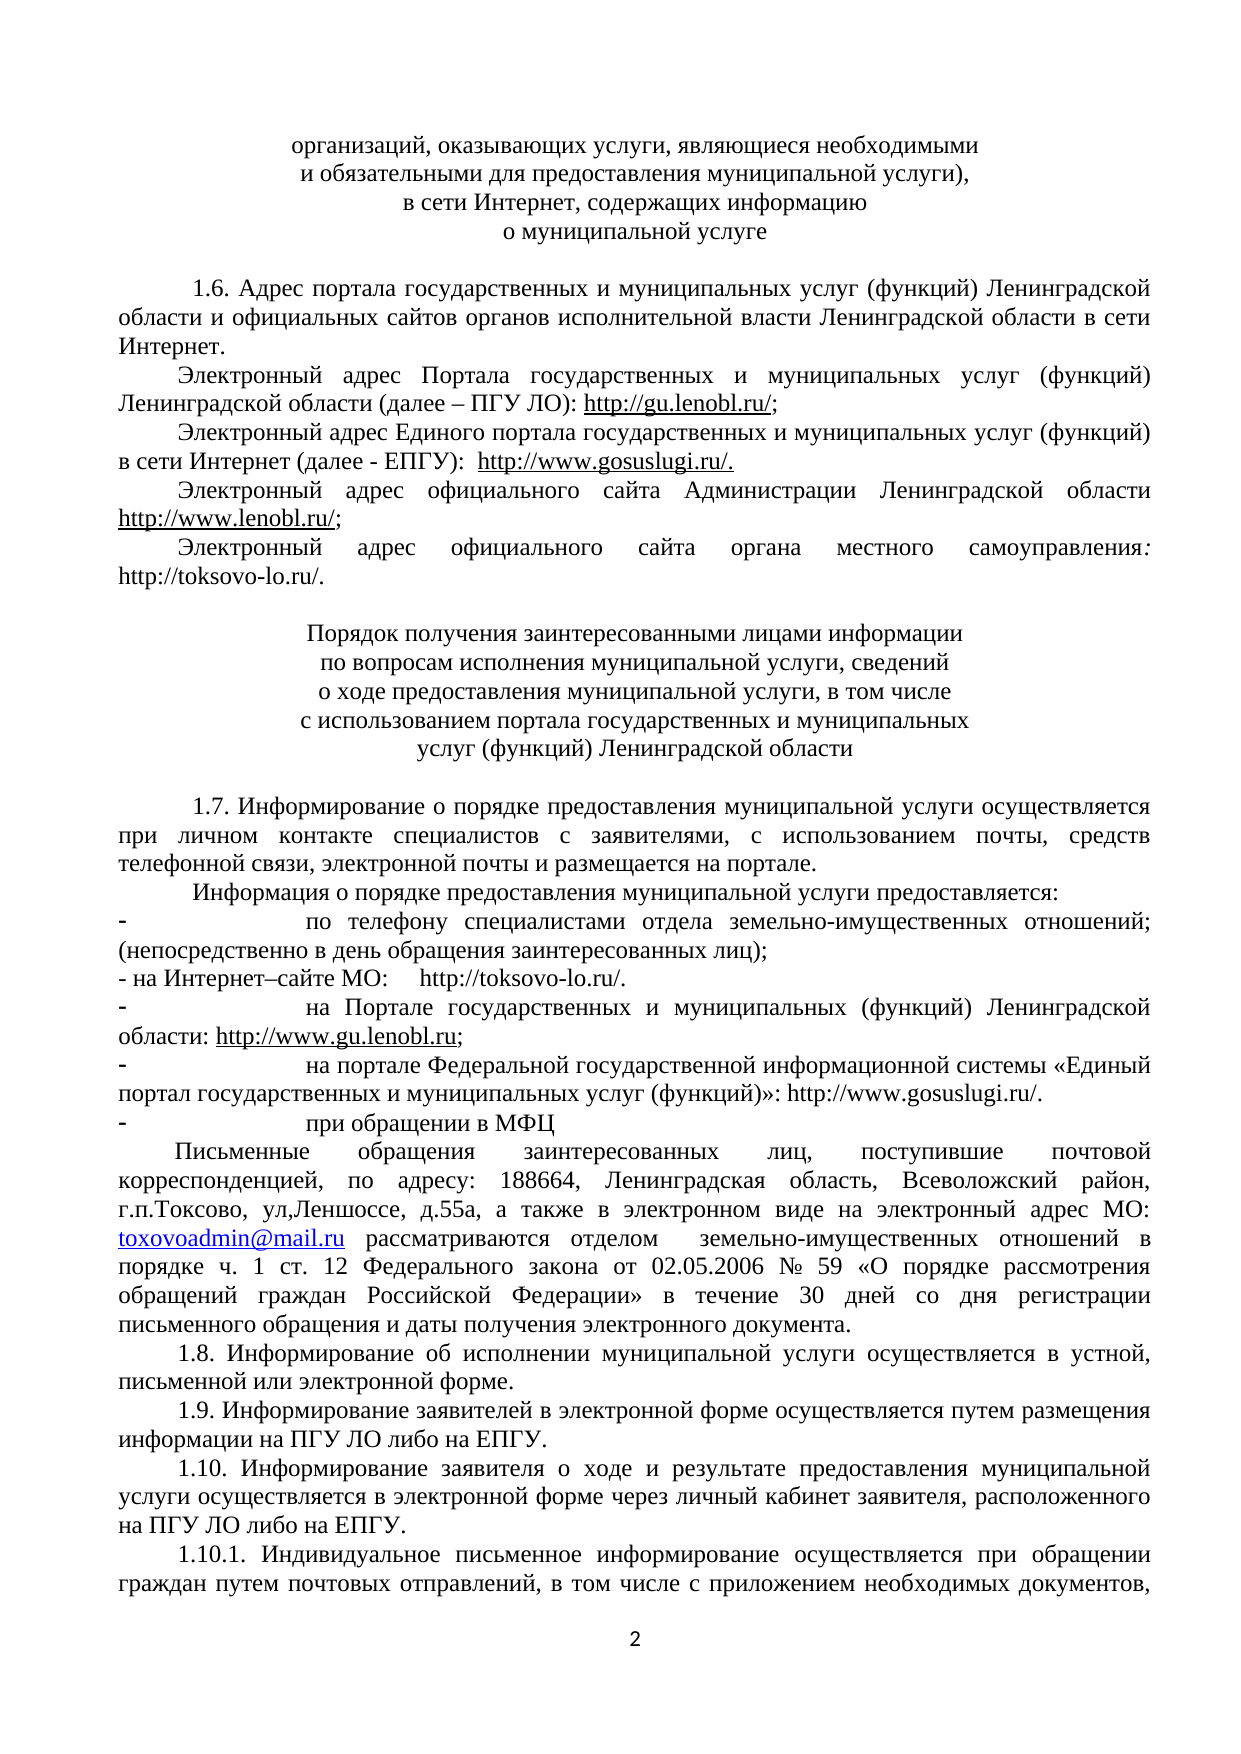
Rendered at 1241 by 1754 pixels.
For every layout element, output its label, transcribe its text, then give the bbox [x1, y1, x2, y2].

text 1.10. Информирование заявителя о ходе и результате предоставления муниципальной услуги осуществляется в электронной форме через личный кабинет заявителя, расположенного на ПГУ ЛО либо на ЕПГУ. [118, 1453, 1152, 1539]
list по телефону специалистами отдела земельно-имущественных отношений; (непосредственно в день обращения заинтересованных лиц); [118, 906, 1152, 963]
text Электронный адрес Портала государственных и муниципальных услуг (функций) Ленинградской области (далее – ПГУ ЛО): http://gu.lenobl.ru/; [118, 360, 1152, 417]
text с использованием портала государственных и муниципальных [118, 705, 1152, 733]
text организаций, оказывающих услуги, являющиеся необходимыми [118, 130, 1152, 158]
text 1.8. Информирование об исполнении муниципальной услуги осуществляется в устной, письменной или электронной форме. [118, 1338, 1152, 1395]
text Письменные обращения заинтересованных лиц, поступившие почтовой корреспонденцией, по адресу: 188664, Ленинградская область, Всеволожский район, г.п.Токсово, ул,Леншоссе, д.55а, а также в электронном виде на электронный адрес МО: toxovoadmin@mail.ru рассматриваются отделом земельно-имущественных отношений в порядке ч. 1 ст. 12 Федерального закона от 02.05.2006 № 59 «О порядке рассмотрения обращений граждан Российской Федерации» в течение 30 дней со дня регистрации письменного обращения и даты получения электронного документа. [118, 1136, 1152, 1338]
text по вопросам исполнения муниципальной услуги, сведений [118, 647, 1152, 676]
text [118, 1539, 1152, 1596]
text 1.9. Информирование заявителей в электронной форме осуществляется путем размещения информации на ПГУ ЛО либо на ЕПГУ. [118, 1395, 1152, 1453]
text Электронный адрес официального сайта органа местного самоуправления: http://toksovo-lo.ru/. [118, 532, 1152, 590]
text Порядок получения заинтересованными лицами информации [118, 618, 1152, 647]
text - на Интернет–сайте МО: http://toksovo-lo.ru/. [118, 963, 1152, 992]
text о муниципальной услуге [118, 216, 1152, 245]
list на портале Федеральной государственной информационной системы «Единый портал государственных и муниципальных услуг (функций)»: http://www.gosuslugi.ru/. [118, 1050, 1152, 1108]
text Информация о порядке предоставления муниципальной услуги предоставляется: [118, 877, 1152, 906]
text Электронный адрес официального сайта Администрации Ленинградской области http://www.lenobl.ru/; [118, 475, 1152, 532]
text 1.6. Адрес портала государственных и муниципальных услуг (функций) Ленинградской области и официальных сайтов органов исполнительной власти Ленинградской области в сети Интернет. [118, 273, 1152, 360]
text услуг (функций) Ленинградской области [118, 733, 1152, 762]
text в сети Интернет, содержащих информацию [118, 187, 1152, 216]
list при обращении в МФЦ [118, 1108, 1152, 1136]
list на Портале государственных и муниципальных (функций) Ленинградской области: http://www.gu.lenobl.ru; [118, 992, 1152, 1050]
text о ходе предоставления муниципальной услуги, в том числе [118, 676, 1152, 705]
text Электронный адрес Единого портала государственных и муниципальных услуг (функций) в сети Интернет (далее - ЕПГУ): http://www.gosuslugi.ru/. [118, 417, 1152, 475]
text и обязательными для предоставления муниципальной услуги), [118, 158, 1152, 187]
text 1.7. Информирование о порядке предоставления муниципальной услуги осуществляется при личном контакте специалистов с заявителями, с использованием почты, средств телефонной связи, электронной почты и размещается на портале. [118, 791, 1152, 877]
